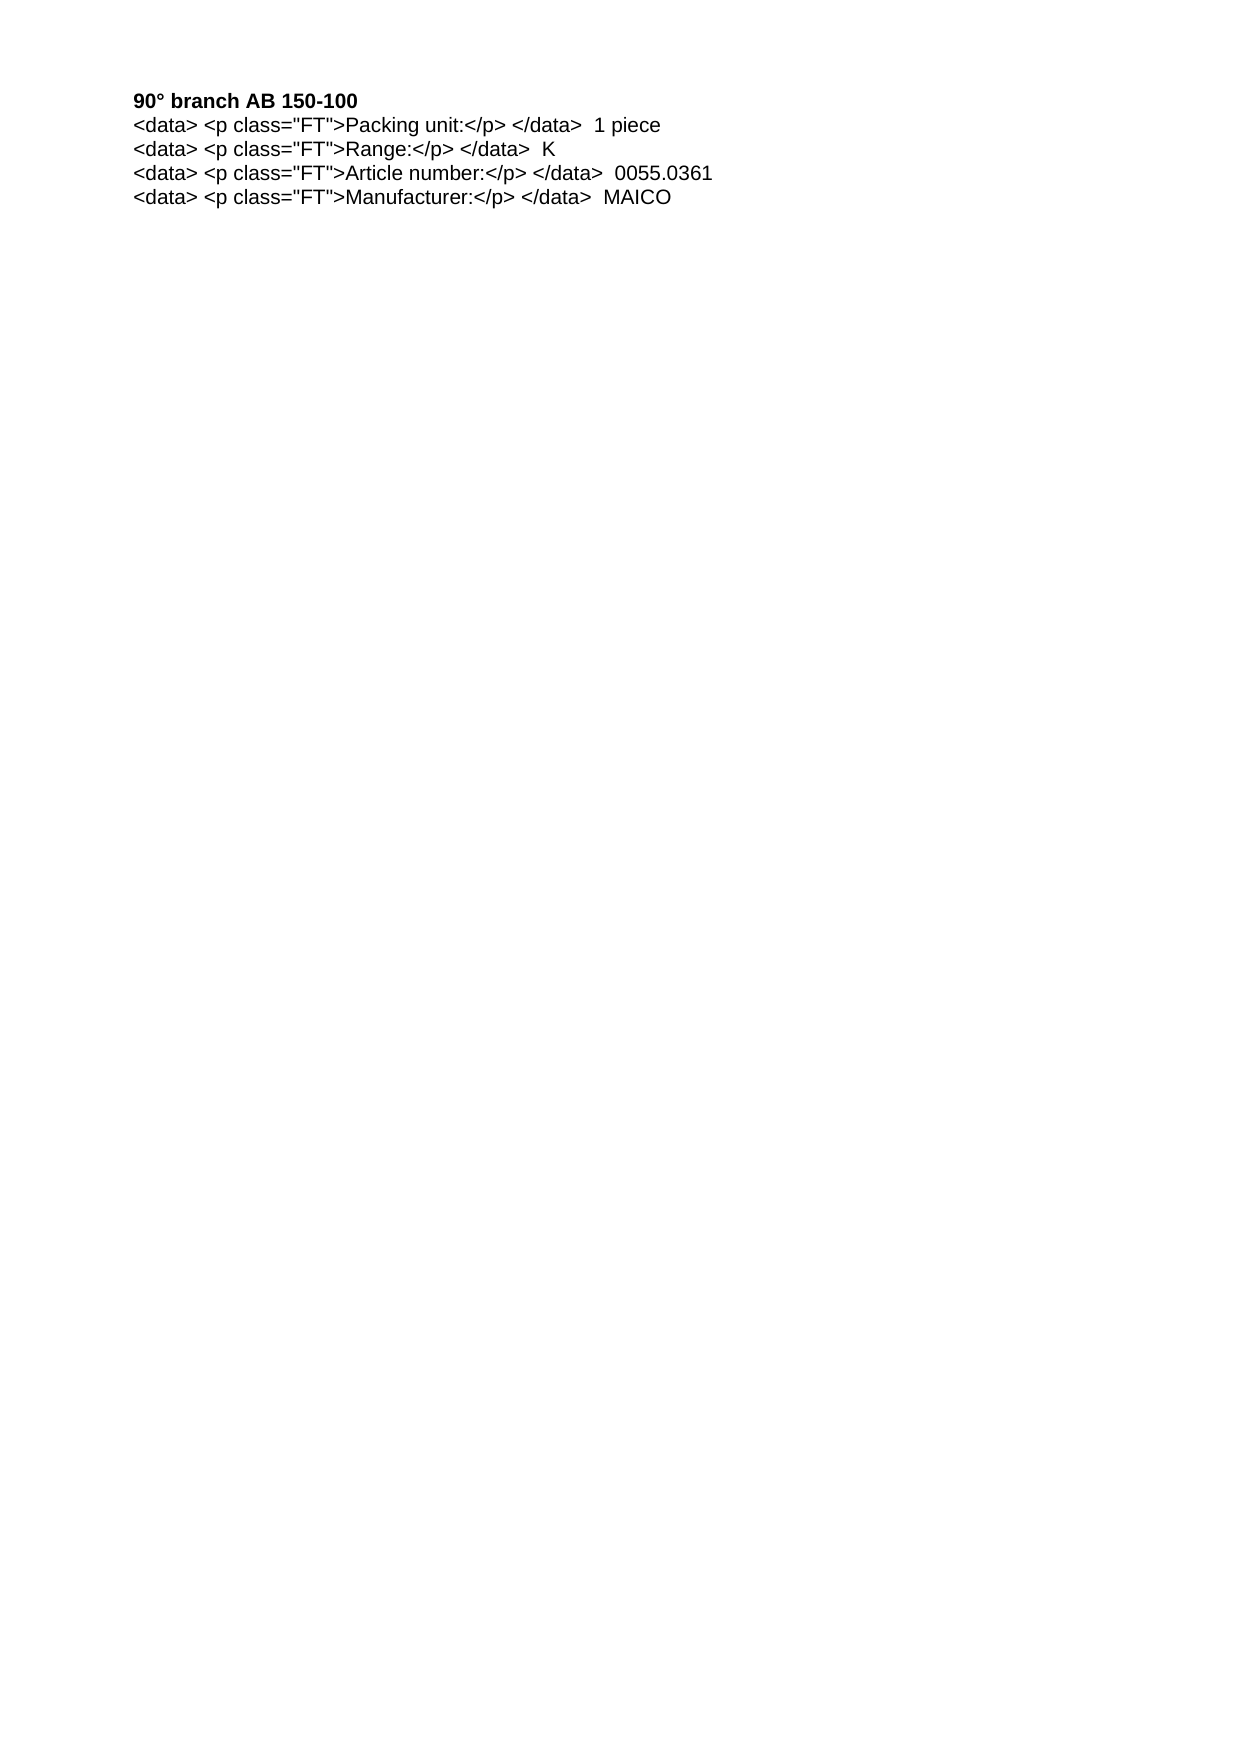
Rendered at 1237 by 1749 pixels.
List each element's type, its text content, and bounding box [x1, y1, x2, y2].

text 90° branch AB 150-100<data> <p class="FT">Packing unit:</p> </data> 1 piece<data> <p class="FT">Range:</p> </data> K <data> <p class="FT">Article number:</p> </data> 0055.0361<data> <p class="FT">Manufacturer:</p> </data> MAICO [133, 89, 1148, 208]
